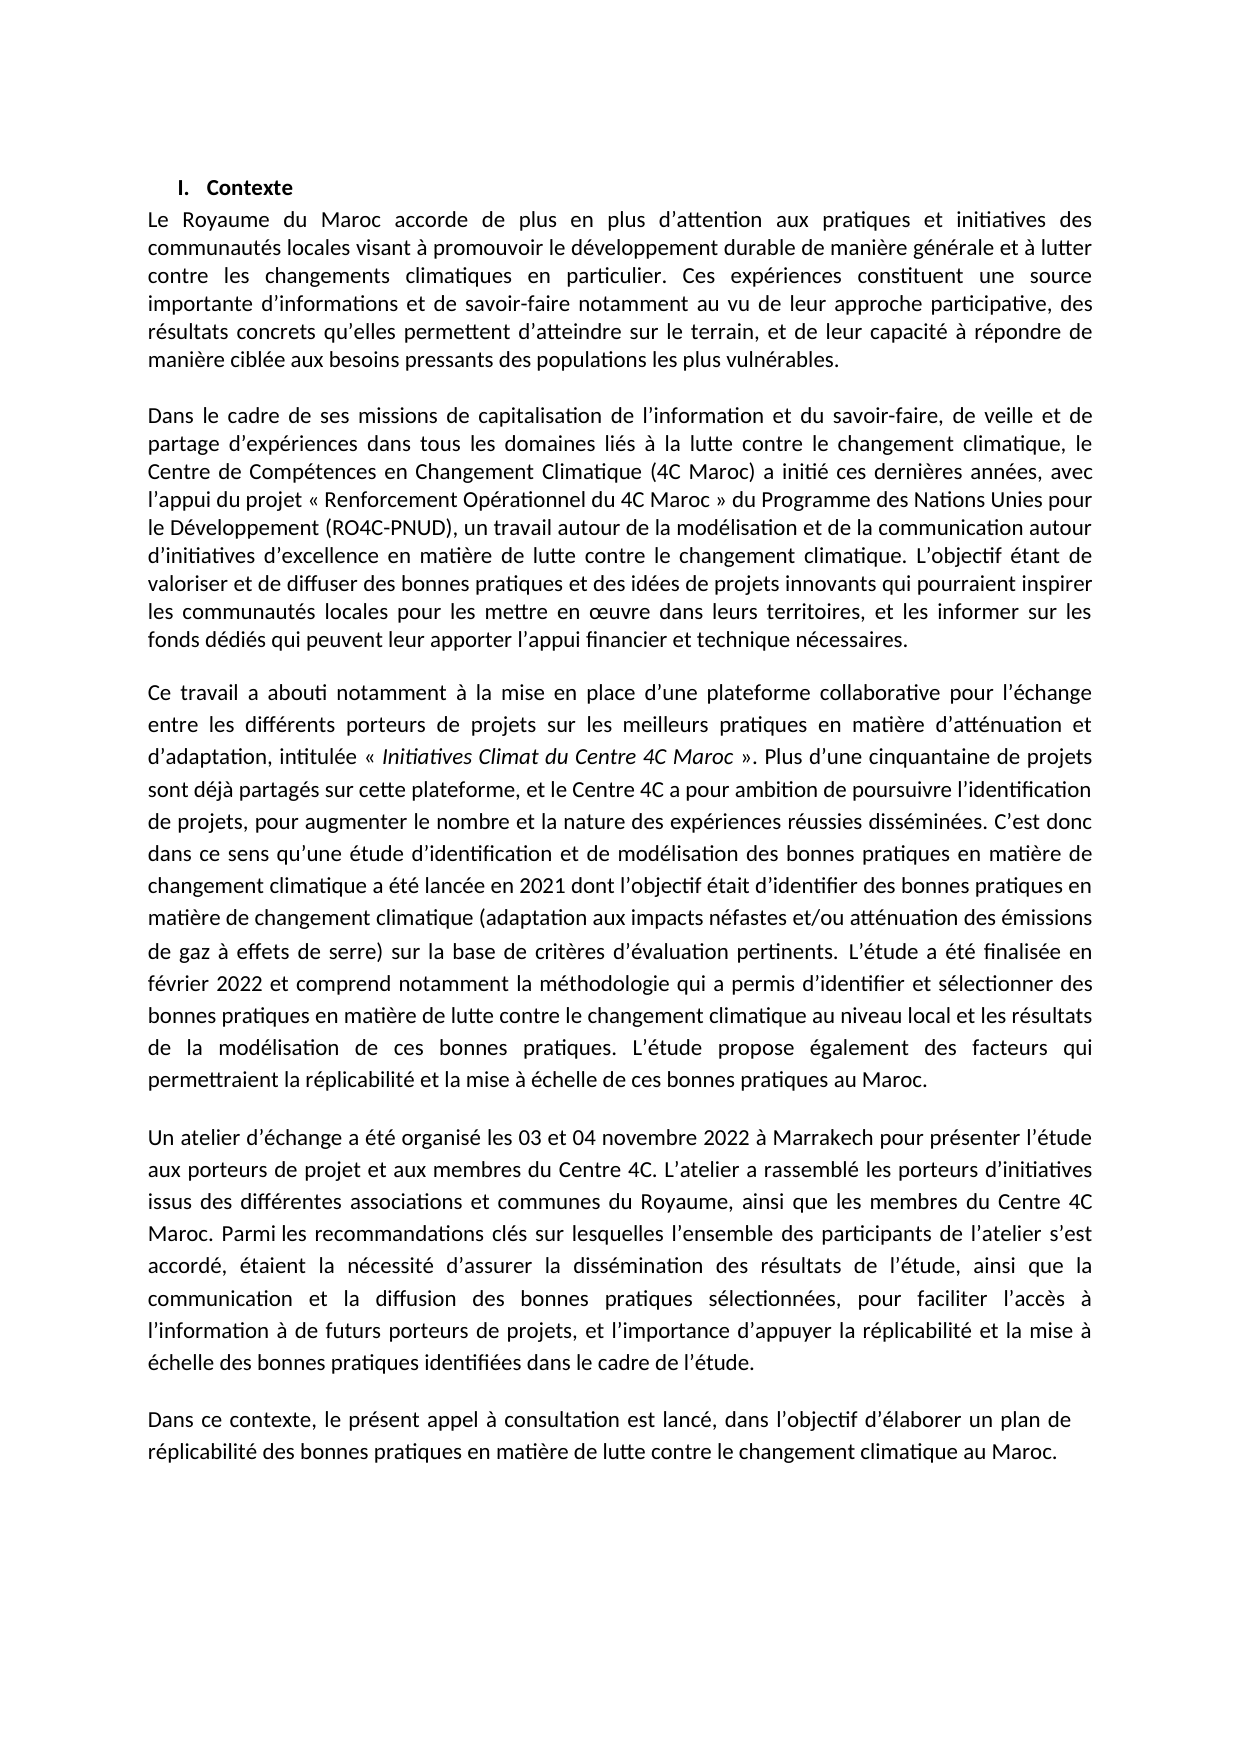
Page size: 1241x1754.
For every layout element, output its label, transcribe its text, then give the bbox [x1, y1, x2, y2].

list Contexte [177, 173, 1072, 201]
text Dans le cadre de ses missions de capitalisation de l’information et du savoir-faire, de veille et de partage d’expériences dans tous les domaines liés à la lutte contre le changement climatique, le Centre de Compétences en Changement Climatique (4C Maroc) a initié ces dernières années, avec l’appui du projet « Renforcement Opérationnel du 4C Maroc » du Programme des Nations Unies pour le Développement (RO4C-PNUD), un travail autour de la modélisation et de la communication autour d’initiatives d’excellence en matière de lutte contre le changement climatique. L’objectif étant de valoriser et de diffuser des bonnes pratiques et des idées de projets innovants qui pourraient inspirer les communautés locales pour les mettre en œuvre dans leurs territoires, et les informer sur les fonds dédiés qui peuvent leur apporter l’appui financier et technique nécessaires. [148, 401, 1093, 653]
text Le Royaume du Maroc accorde de plus en plus d’attention aux pratiques et initiatives des communautés locales visant à promouvoir le développement durable de manière générale et à lutter contre les changements climatiques en particulier. Ces expériences constituent une source importante d’informations et de savoir-faire notamment au vu de leur approche participative, des résultats concrets qu’elles permettent d’atteindre sur le terrain, et de leur capacité à répondre de manière ciblée aux besoins pressants des populations les plus vulnérables. [148, 205, 1093, 373]
text Dans ce contexte, le présent appel à consultation est lancé, dans l’objectif d’élaborer un plan de réplicabilité des bonnes pratiques en matière de lutte contre le changement climatique au Maroc. [148, 1405, 1072, 1465]
text Un atelier d’échange a été organisé les 03 et 04 novembre 2022 à Marrakech pour présenter l’étude aux porteurs de projet et aux membres du Centre 4C. L’atelier a rassemblé les porteurs d’initiatives issus des différentes associations et communes du Royaume, ainsi que les membres du Centre 4C Maroc. Parmi les recommandations clés sur lesquelles l’ensemble des participants de l’atelier s’est accordé, étaient la nécessité d’assurer la dissémination des résultats de l’étude, ainsi que la communication et la diffusion des bonnes pratiques sélectionnées, pour faciliter l’accès à l’information à de futurs porteurs de projets, et l’importance d’appuyer la réplicabilité et la mise à échelle des bonnes pratiques identifiées dans le cadre de l’étude. [148, 1123, 1093, 1376]
text Ce travail a abouti notamment à la mise en place d’une plateforme collaborative pour l’échange entre les différents porteurs de projets sur les meilleurs pratiques en matière d’atténuation et d’adaptation, intitulée « Initiatives Climat du Centre 4C Maroc ». Plus d’une cinquantaine de projets sont déjà partagés sur cette plateforme, et le Centre 4C a pour ambition de poursuivre l’identification de projets, pour augmenter le nombre et la nature des expériences réussies disséminées. C’est donc dans ce sens qu’une étude d’identification et de modélisation des bonnes pratiques en matière de changement climatique a été lancée en 2021 dont l’objectif était d’identifier des bonnes pratiques en matière de changement climatique (adaptation aux impacts néfastes et/ou atténuation des émissions de gaz à effets de serre) sur la base de critères d’évaluation pertinents. L’étude a été finalisée en février 2022 et comprend notamment la méthodologie qui a permis d’identifier et sélectionner des bonnes pratiques en matière de lutte contre le changement climatique au niveau local et les résultats de la modélisation de ces bonnes pratiques. L’étude propose également des facteurs qui permettraient la réplicabilité et la mise à échelle de ces bonnes pratiques au Maroc. [148, 678, 1093, 1093]
